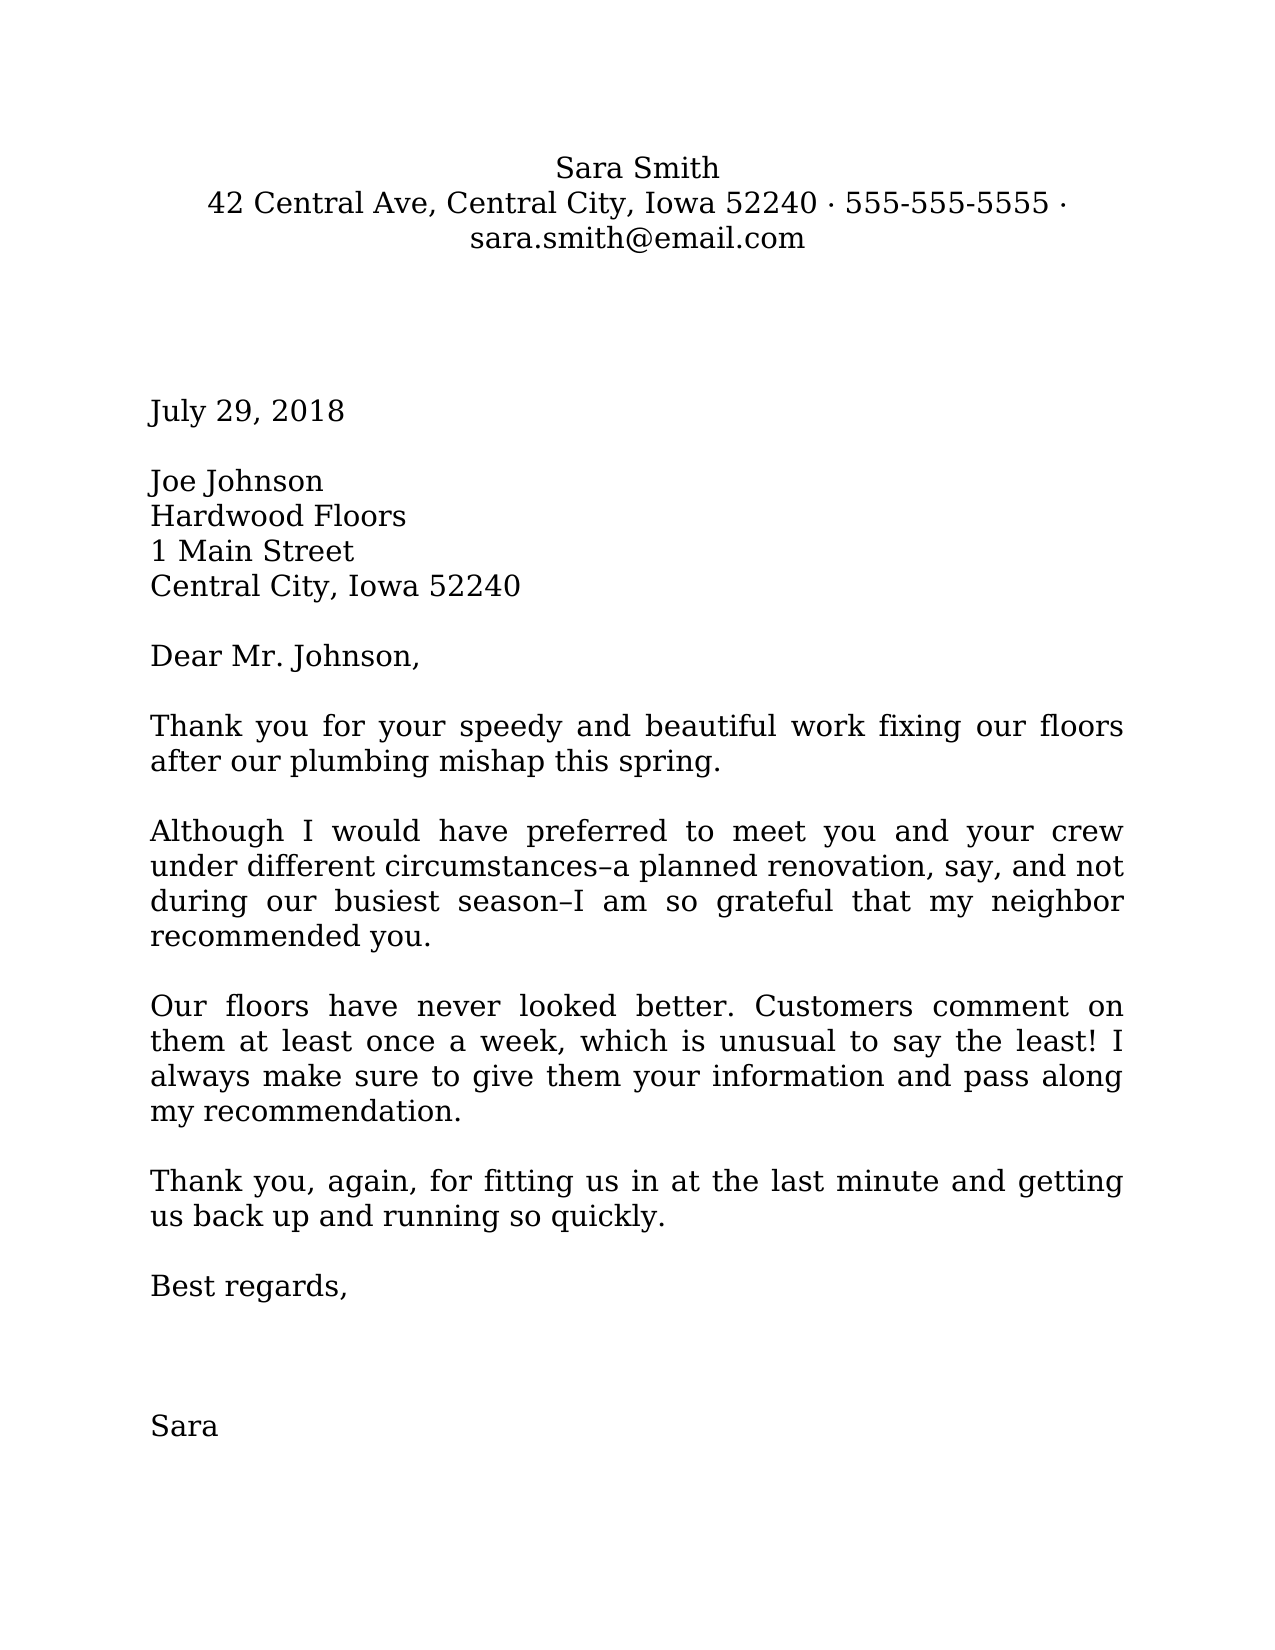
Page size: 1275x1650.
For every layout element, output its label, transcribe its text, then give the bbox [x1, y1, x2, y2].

text Hardwood Floors [150, 497, 1125, 532]
text Thank you for your speedy and beautiful work fixing our floors after our plumbing mishap this spring. [150, 707, 1125, 777]
text Although I would have preferred to meet you and your crew under different circumstances–a planned renovation, say, and not during our busiest season–I am so grateful that my neighbor recommended you. [150, 812, 1125, 952]
text Best regards, [150, 1267, 1125, 1302]
text Sara [150, 1407, 1125, 1442]
text Dear Mr. Johnson, [150, 637, 1125, 672]
text Thank you, again, for fitting us in at the last minute and getting us back up and running so quickly. [150, 1162, 1125, 1232]
text Central City, Iowa 52240 [150, 567, 1125, 602]
text 42 Central Ave, Central City, Iowa 52240 · 555-555-5555 · sara.smith@email.com [150, 185, 1125, 255]
text 1 Main Street [150, 532, 1125, 567]
text Joe Johnson [150, 462, 1125, 497]
text Our floors have never looked better. Customers comment on them at least once a week, which is unusual to say the least! I always make sure to give them your information and pass along my recommendation. [150, 987, 1125, 1127]
text Sara Smith [150, 150, 1125, 185]
text July 29, 2018 [150, 392, 1125, 427]
